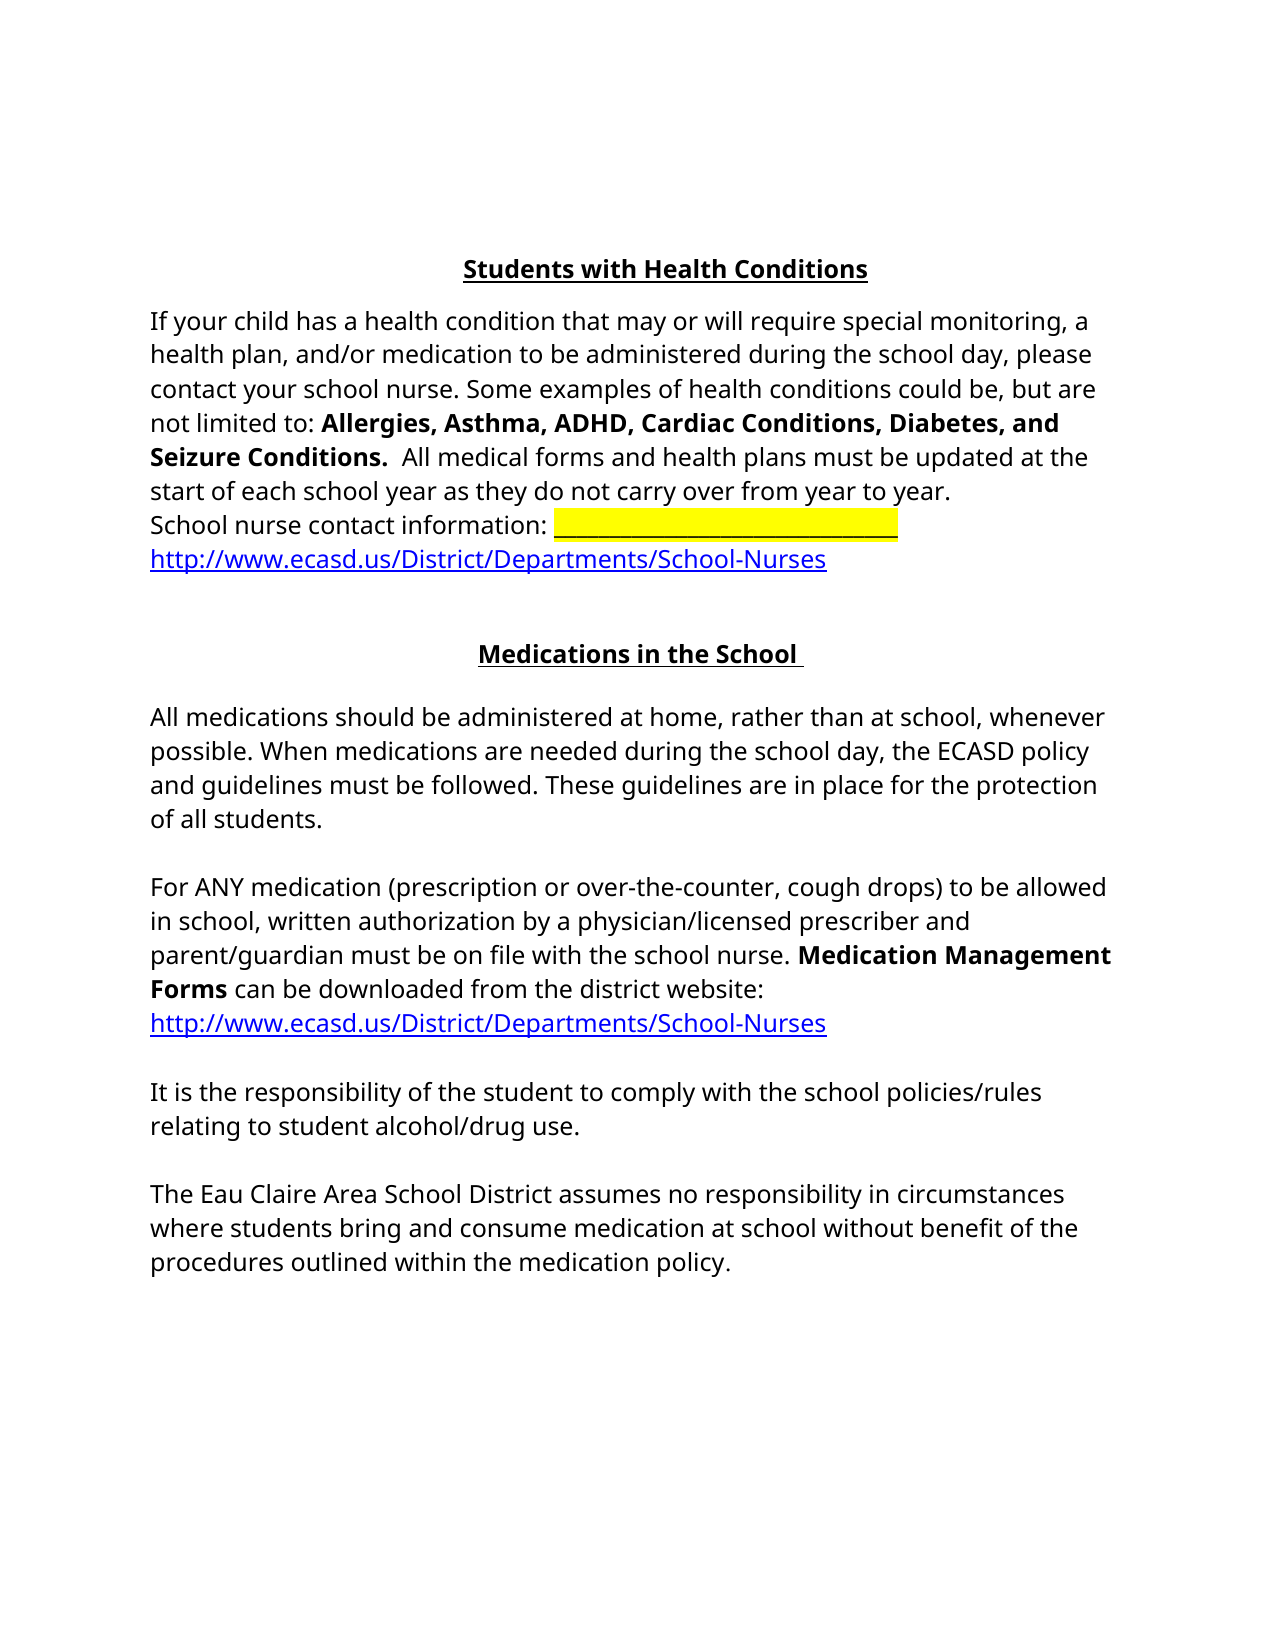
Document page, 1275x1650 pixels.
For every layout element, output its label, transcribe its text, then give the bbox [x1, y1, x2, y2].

text Students with Health Conditions [206, 252, 1125, 286]
text If your child has a health condition that may or will require special monitoring, a health plan, and/or medication to be administered during the school day, please contact your school nurse. Some examples of health conditions could be, but are not limited to: Allergies, Asthma, ADHD, Cardiac Conditions, Diabetes, and Seizure Conditions. All medical forms and health plans must be updated at the start of each school year as they do not carry over from year to year. [150, 303, 1125, 507]
text For ANY medication (prescription or over-the-counter, cough drops) to be allowed in school, written authorization by a physician/licensed prescriber and parent/guardian must be on file with the school nurse. Medication Management Forms can be downloaded from the district website: http://www.ecasd.us/District/Departments/School-Nurses [150, 870, 1125, 1040]
text It is the responsibility of the student to comply with the school policies/rules relating to student alcohol/drug use. [150, 1074, 1125, 1142]
text All medications should be administered at home, rather than at school, whenever possible. When medications are needed during the school day, the ECASD policy and guidelines must be followed. These guidelines are in place for the protection of all students. [150, 699, 1125, 836]
text School nurse contact information: _______________________________ http://www.ecasd.us/District/Departments/School-Nurses [150, 507, 1125, 576]
text The Eau Claire Area School District assumes no responsibility in circumstances where students bring and consume medication at school without benefit of the procedures outlined within the medication policy. [150, 1176, 1125, 1278]
title Medications in the School [150, 637, 1125, 671]
